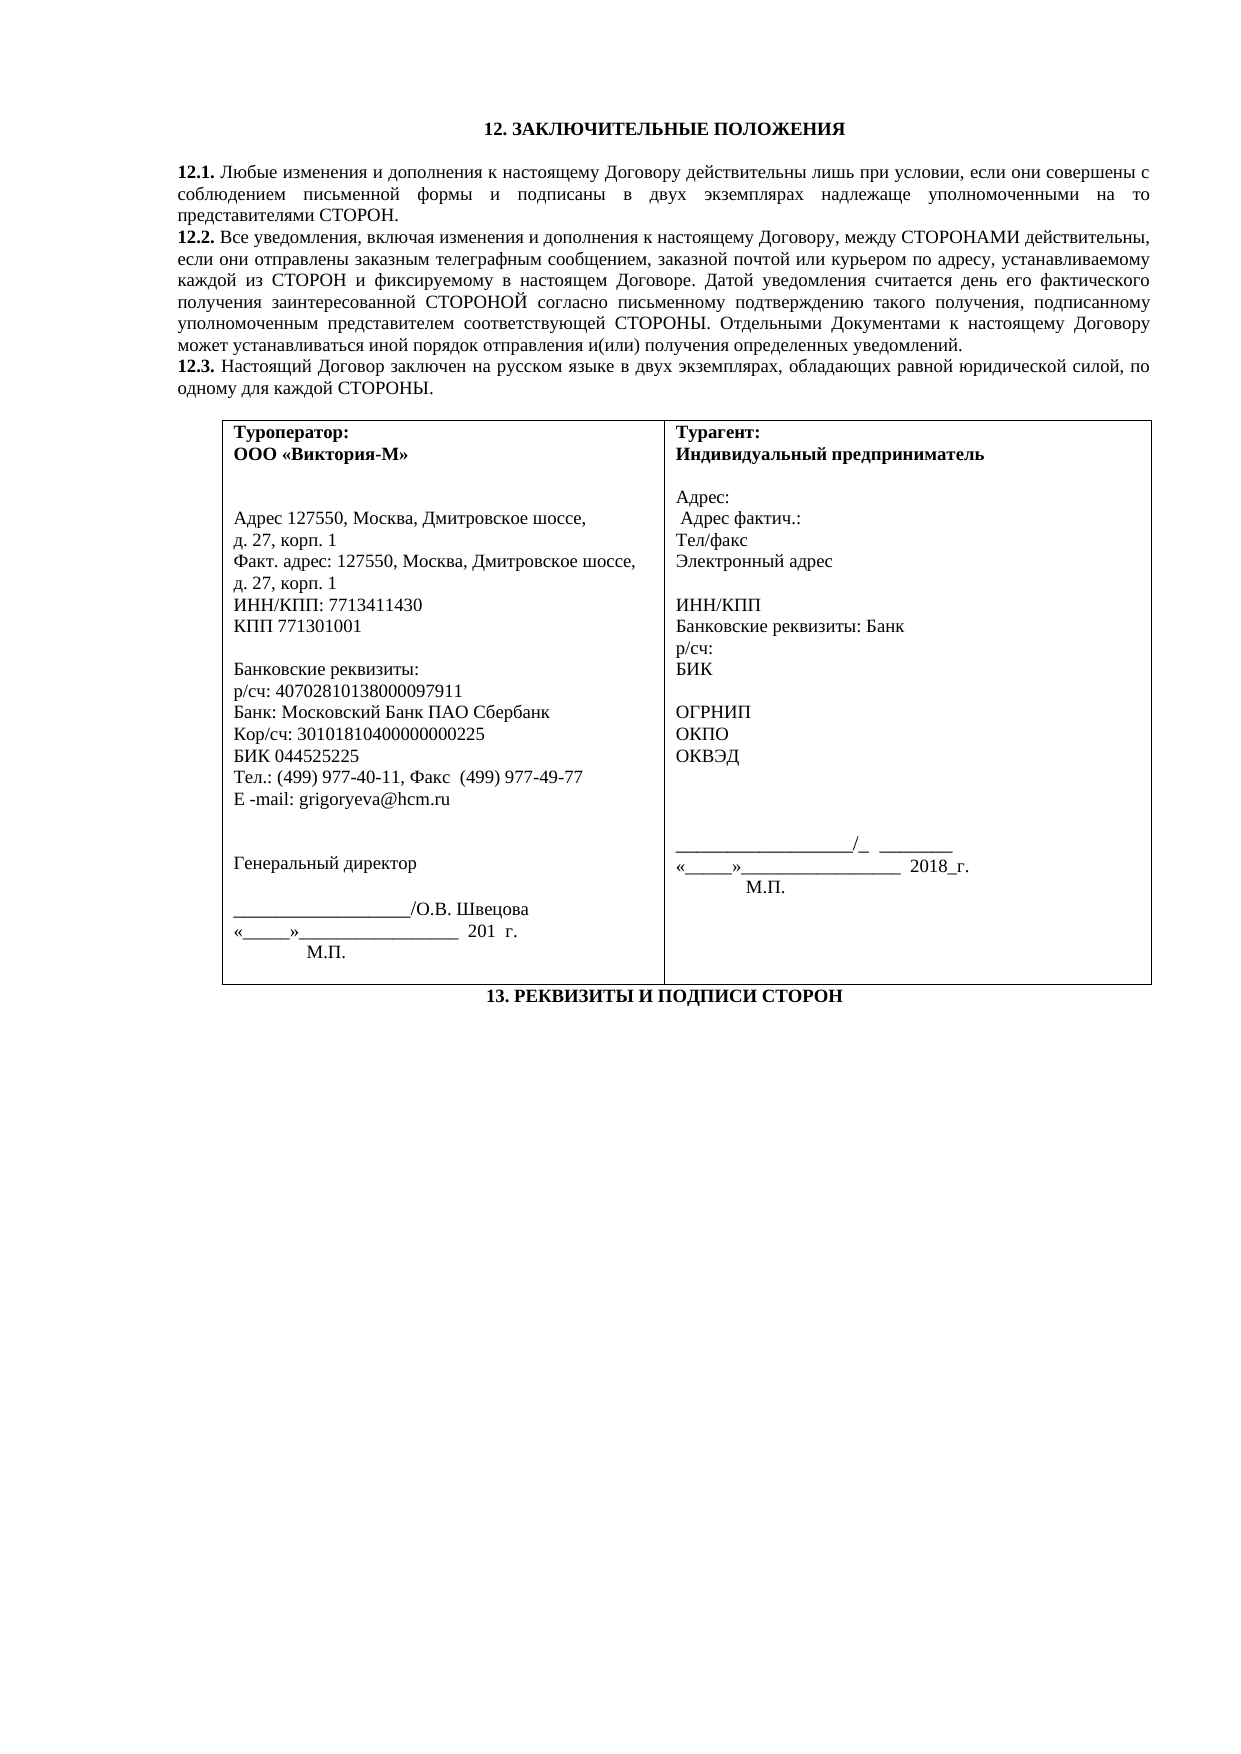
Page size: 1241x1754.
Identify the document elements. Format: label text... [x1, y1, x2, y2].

text 12.2. Все уведомления, включая изменения и дополнения к настоящему Договору, между СТОРОНАМИ действительны, если они отправлены заказным телеграфным сообщением, заказной почтой или курьером по адресу, устанавливаемому каждой из СТОРОН и фиксируемому в настоящем Договоре. Датой уведомления считается день его фактического получения заинтересованной СТОРОНОЙ согласно письменному подтверждению такого получения, подписанному уполномоченным представителем соответствующей СТОРОНЫ. Отдельными Документами к настоящему Договору может устанавливаться иной порядок отправления и(или) получения определенных уведомлений. [177, 226, 1152, 355]
table_header Турагент: Индивидуальный предприниматель Адрес: Адрес фактич.: Тел/факс Электронный адрес ИНН/КПП Банковские реквизиты: Банк р/сч: БИК ОГРНИП ОКПО ОКВЭД _________________/_ _______ «_____»_________________ 2018_г. М.П. [665, 421, 1151, 984]
text 12.1. Любые изменения и дополнения к настоящему Договору действительны лишь при условии, если они совершены с соблюдением письменной формы и подписаны в двух экземплярах надлежаще уполномоченными на то представителями СТОРОН. [177, 161, 1152, 226]
text 12. ЗАКЛЮЧИТЕЛЬНЫЕ ПОЛОЖЕНИЯ [177, 118, 1152, 140]
text 13. РЕКВИЗИТЫ И ПОДПИСИ СТОРОН [177, 985, 1152, 1007]
text 12.3. Настоящий Договор заключен на русском языке в двух экземплярах, обладающих равной юридической силой, по одному для каждой СТОРОНЫ. [177, 355, 1152, 398]
table_header Туроператор: ООО «Виктория-М» Адрес 127550, Москва, Дмитровское шоссе, д. 27, корп. 1 Факт. адрес: 127550, Москва, Дмитровское шоссе, д. 27, корп. 1 ИНН/КПП: 7713411430 КПП 771301001 Банковские реквизиты: р/сч: 40702810138000097911 Банк: Московский Банк ПАО Сбербанк Кор/сч: 30101810400000000225 БИК 044525225 Тел.: (499) 977-40-11, Факс (499) 977-49-77 E -mail: grigoryeva@hcm.ru Генеральный директор _________________/О.В. Швецова «_____»_________________ 201 г. М.П. [223, 421, 664, 984]
